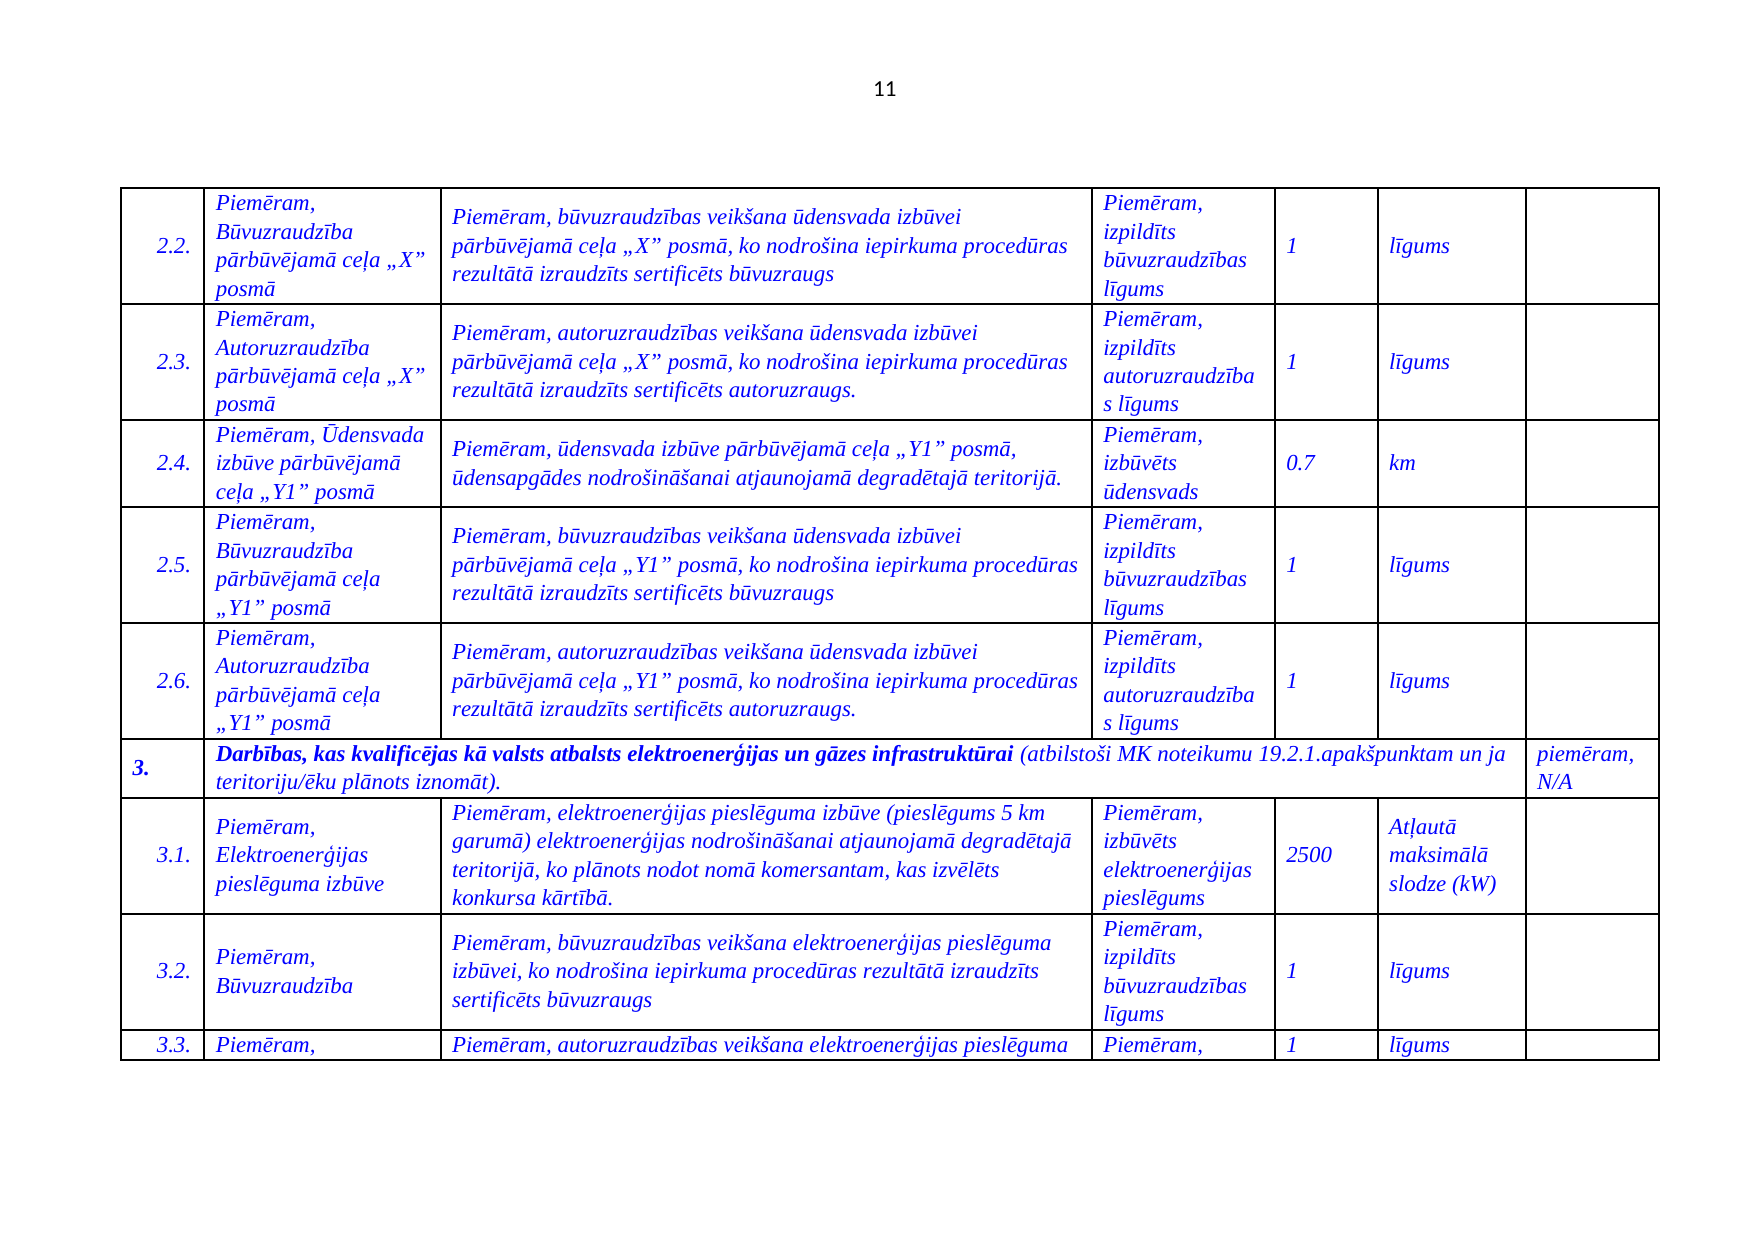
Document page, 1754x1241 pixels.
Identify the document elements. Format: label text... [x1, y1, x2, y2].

table_cell Piemēram, Elektroenerģijas pieslēguma izbūve [205, 799, 440, 913]
table_cell 1 [1276, 1031, 1377, 1059]
table_cell 2500 [1276, 799, 1377, 913]
table_cell Atļautā maksimālā slodze (kW) [1379, 799, 1525, 913]
table_cell Piemēram, elektroenerģijas pieslēguma izbūve (pieslēgums 5 km garumā) elektroenerģijas nodrošināšanai atjaunojamā degradētajā teritorijā, ko plānots nodot nomā komersantam, kas izvēlēts konkursa kārtībā. [442, 799, 1091, 913]
table_cell līgums [1379, 624, 1525, 738]
table_cell Piemēram, izpildīts autoruzraudzības līgums [1093, 624, 1274, 738]
table_cell Piemēram, izpildīts autoruzraudzības līgums [1093, 305, 1274, 419]
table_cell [1093, 1031, 1274, 1059]
table_cell Piemēram, būvuzraudzības veikšana elektroenerģijas pieslēguma izbūvei, ko nodrošina iepirkuma procedūras rezultātā izraudzīts sertificēts būvuzraugs [442, 915, 1091, 1028]
table_cell [1527, 915, 1658, 1028]
table_cell Piemēram, ūdensvada izbūve pārbūvējamā ceļa „Y1” posmā, ūdensapgādes nodrošināšanai atjaunojamā degradētajā teritorijā. [442, 421, 1091, 506]
table_cell līgums [1379, 508, 1525, 622]
table_cell Piemēram, Autoruzraudzība pārbūvējamā ceļa „Y1” posmā [205, 624, 440, 738]
table_cell [1527, 624, 1658, 738]
table_cell Piemēram, autoruzraudzības veikšana ūdensvada izbūvei pārbūvējamā ceļa „X” posmā, ko nodrošina iepirkuma procedūras rezultātā izraudzīts sertificēts autoruzraugs. [442, 305, 1091, 419]
table_cell [1527, 508, 1658, 622]
table_cell Piemēram, būvuzraudzības veikšana ūdensvada izbūvei pārbūvējamā ceļa „Y1” posmā, ko nodrošina iepirkuma procedūras rezultātā izraudzīts sertificēts būvuzraugs [442, 508, 1091, 622]
table_cell [1527, 305, 1658, 419]
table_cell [205, 1031, 440, 1059]
table_cell 1 [1276, 305, 1377, 419]
table_cell [1527, 799, 1658, 913]
table_cell 1 [1276, 508, 1377, 622]
table_cell Piemēram, izpildīts būvuzraudzības līgums [1093, 508, 1274, 622]
table_cell [1527, 189, 1658, 303]
table_cell līgums [1379, 305, 1525, 419]
table_cell 2.3. [122, 305, 203, 419]
table_cell 2.6. [122, 624, 203, 738]
table_cell 1 [1276, 189, 1377, 303]
table_cell 2.2. [122, 189, 203, 303]
table_cell 3. [122, 740, 203, 797]
table_cell [1527, 421, 1658, 506]
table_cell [442, 1031, 1091, 1059]
table_cell līgums [1379, 1031, 1525, 1059]
table_cell 1 [1276, 624, 1377, 738]
table_cell Piemēram, Būvuzraudzība pārbūvējamā ceļa „Y1” posmā [205, 508, 440, 622]
table_cell Piemēram, Būvuzraudzība pārbūvējamā ceļa „X” posmā [205, 189, 440, 303]
table_cell Piemēram, būvuzraudzības veikšana ūdensvada izbūvei pārbūvējamā ceļa „X” posmā, ko nodrošina iepirkuma procedūras rezultātā izraudzīts sertificēts būvuzraugs [442, 189, 1091, 303]
table_cell piemēram, N/A [1527, 740, 1658, 797]
table_cell [1527, 1031, 1658, 1059]
table_cell Piemēram, izbūvēts elektroenerģijas pieslēgums [1093, 799, 1274, 913]
table_cell Piemēram, izbūvēts ūdensvads [1093, 421, 1274, 506]
table_cell Piemēram, Ūdensvada izbūve pārbūvējamā ceļa „Y1” posmā [205, 421, 440, 506]
table_cell 1 [1276, 915, 1377, 1028]
table_cell Piemēram, autoruzraudzības veikšana ūdensvada izbūvei pārbūvējamā ceļa „Y1” posmā, ko nodrošina iepirkuma procedūras rezultātā izraudzīts sertificēts autoruzraugs. [442, 624, 1091, 738]
table_cell Piemēram, izpildīts būvuzraudzības līgums [1093, 915, 1274, 1028]
table_cell Darbības, kas kvalificējas kā valsts atbalsts elektroenerģijas un gāzes infrastruktūrai (atbilstoši MK noteikumu 19.2.1.apakšpunktam un ja teritoriju/ēku plānots iznomāt). [205, 740, 1525, 797]
table_cell 3.3. [122, 1031, 203, 1059]
table_cell 3.1. [122, 799, 203, 913]
table_cell Piemēram, Autoruzraudzība pārbūvējamā ceļa „X” posmā [205, 305, 440, 419]
table_cell līgums [1379, 189, 1525, 303]
table_cell 2.4. [122, 421, 203, 506]
table_cell 2.5. [122, 508, 203, 622]
table_cell Piemēram, Būvuzraudzība [205, 915, 440, 1028]
table_cell Piemēram, izpildīts būvuzraudzības līgums [1093, 189, 1274, 303]
table_cell 3.2. [122, 915, 203, 1028]
table_cell līgums [1379, 915, 1525, 1028]
table_cell km [1379, 421, 1525, 506]
table_cell 0.7 [1276, 421, 1377, 506]
